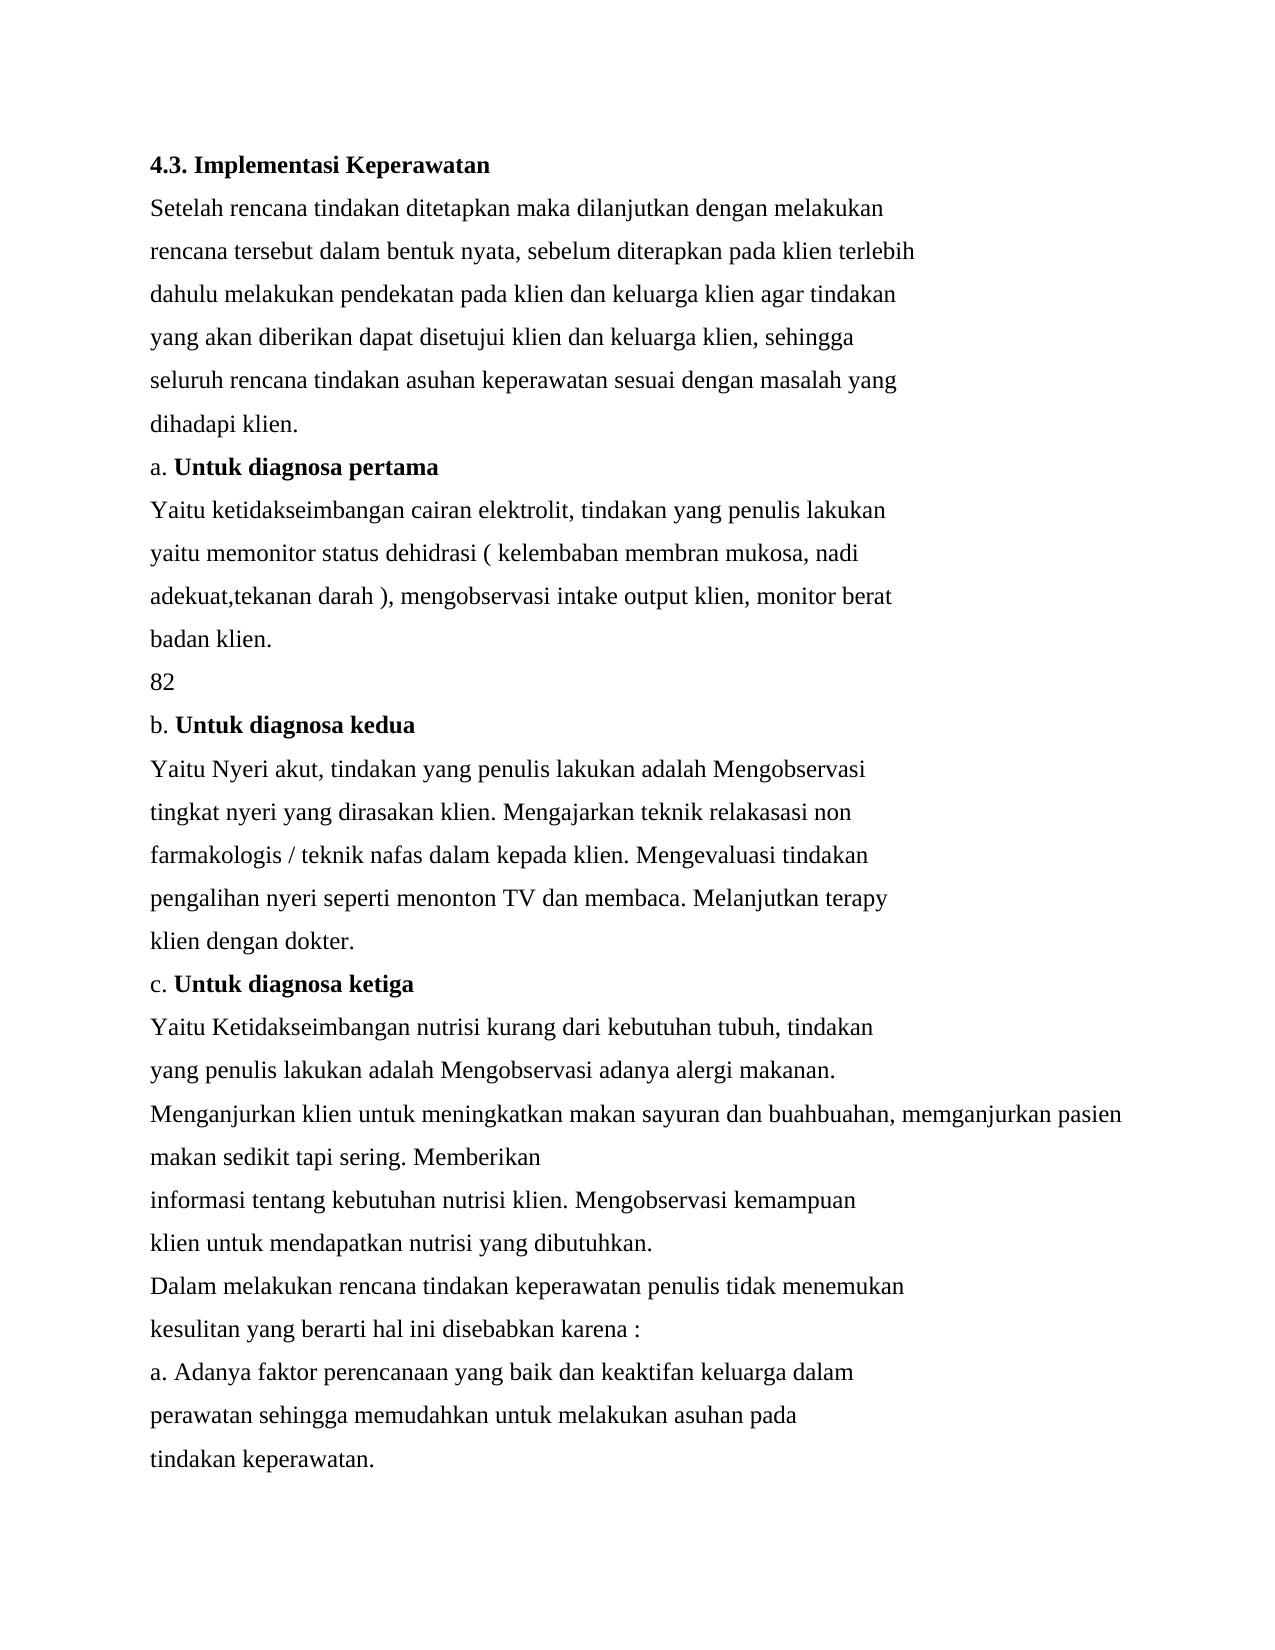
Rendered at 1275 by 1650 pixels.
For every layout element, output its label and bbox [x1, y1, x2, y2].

text [150, 150, 1125, 1472]
